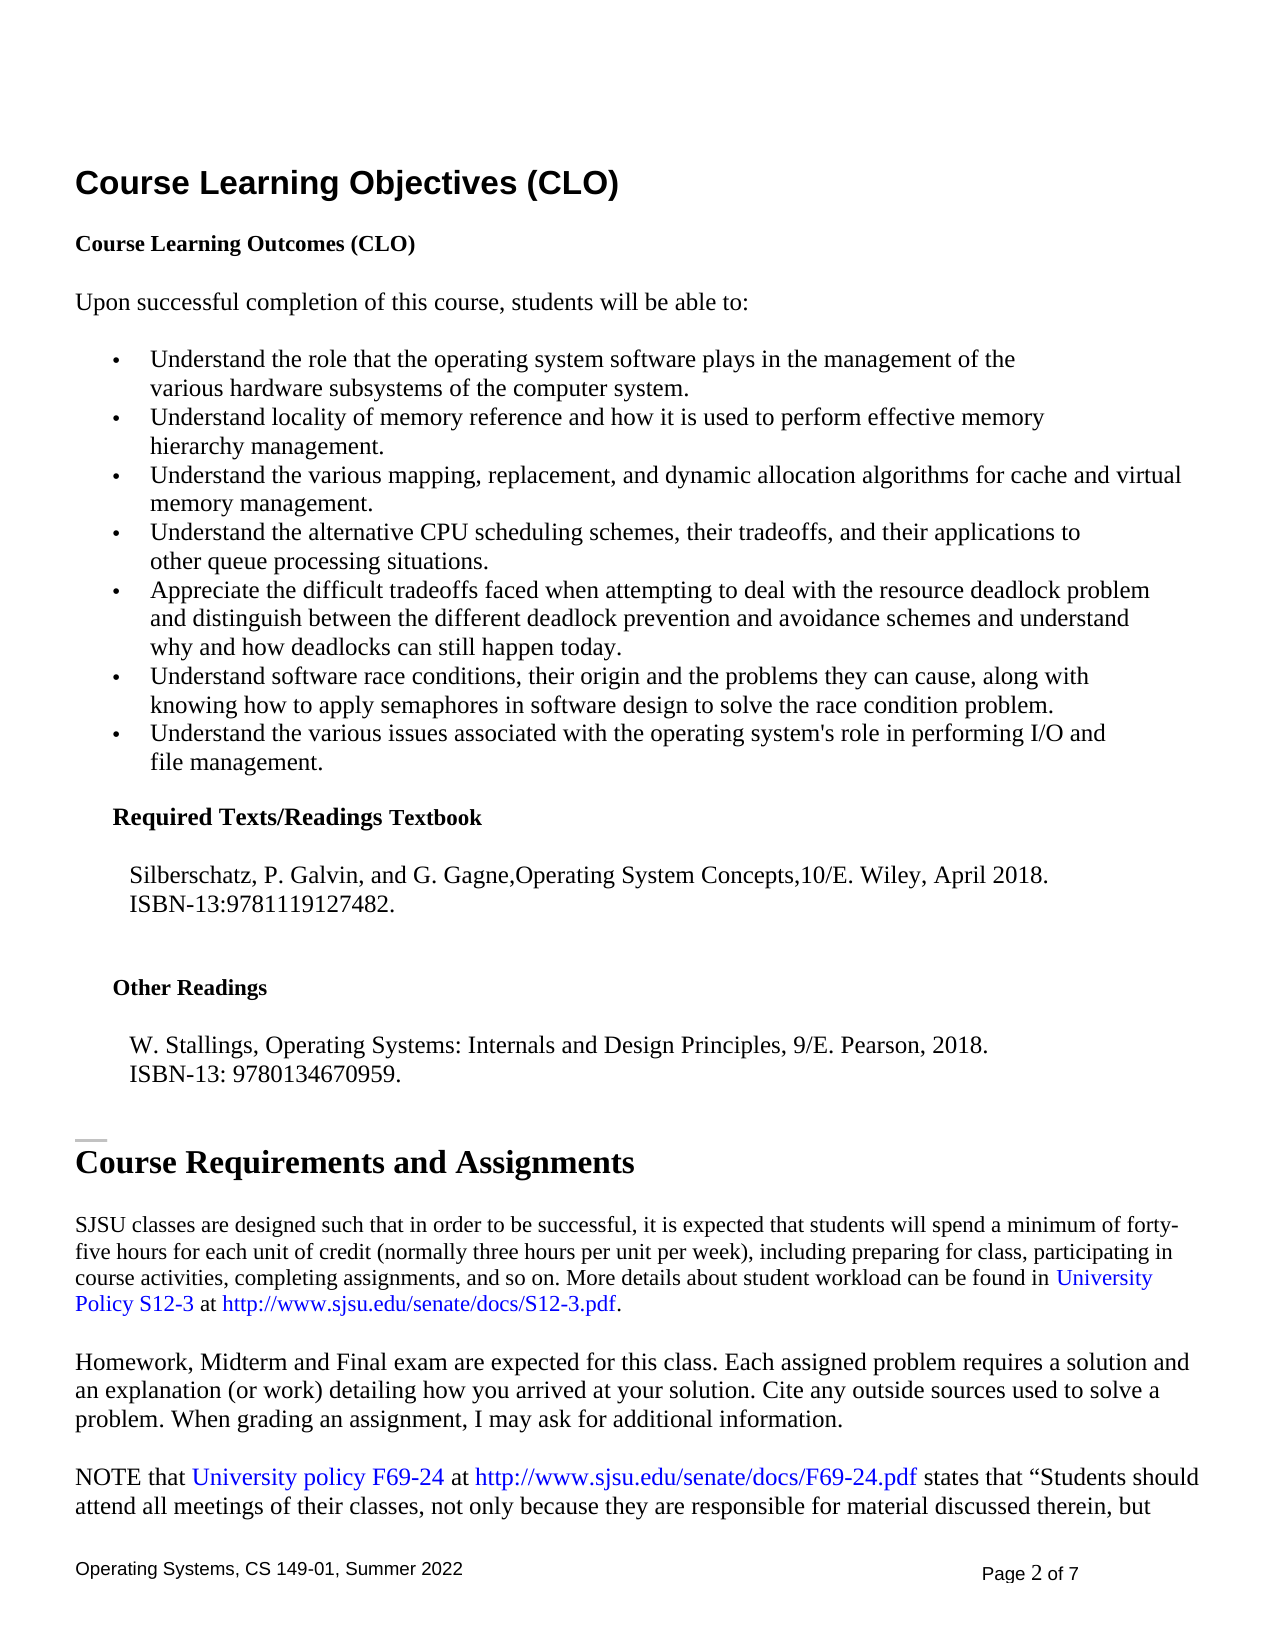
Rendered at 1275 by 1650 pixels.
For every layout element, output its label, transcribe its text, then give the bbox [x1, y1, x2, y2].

list Understand locality of memory reference and how it is used to perform effective memory hierarchy management. [112, 402, 1144, 459]
text W. Stallings, Operating Systems: Internals and Design Principles, 9/E. Pearson, 2018. ISBN-13: 9780134670959. [129, 1030, 993, 1088]
text Upon successful completion of this course, students will be able to: [75, 287, 1227, 316]
list Understand software race conditions, their origin and the problems they can cause, along with knowing how to apply semaphores in software design to solve the race condition problem. [112, 661, 1183, 718]
list Understand the various mapping, replacement, and dynamic allocation algorithms for cache and virtual memory management. [112, 460, 1182, 517]
text Other Readings [112, 974, 1227, 1000]
list Appreciate the difficult tradeoffs faced when attempting to deal with the resource deadlock problem and distinguish between the different deadlock prevention and avoidance schemes and understand why and how deadlocks can still happen today. [112, 575, 1178, 661]
list Understand the various issues associated with the operating system's role in performing I/O and file management. [112, 718, 1145, 776]
text SJSU classes are designed such that in order to be successful, it is expected that students will spend a minimum of forty- five hours for each unit of credit (normally three hours per unit per week), including preparing for class, participating in course activities, completing assignments, and so on. More details about student workload can be found in University Policy S12-3 at http://www.sjsu.edu/senate/docs/S12-3.pdf. [75, 1211, 1182, 1317]
text Course Learning Outcomes (CLO) [75, 230, 1227, 257]
text Required Texts/Readings Textbook [112, 802, 1227, 831]
list Understand the alternative CPU scheduling schemes, their tradeoffs, and their applications to other queue processing situations. [112, 517, 1137, 575]
subtitle Course Requirements and Assignments [75, 1142, 1227, 1181]
text NOTE that University policy F69-24 at http://www.sjsu.edu/senate/docs/F69-24.pdf states that “Students should attend all meetings of their classes, not only because they are responsible for material discussed therein, but [75, 1462, 1201, 1520]
subtitle Course Learning Objectives (CLO) [75, 163, 1227, 201]
list Understand the role that the operating system software plays in the management of the various hardware subsystems of the computer system. [112, 344, 1095, 402]
text Homework, Midterm and Final exam are expected for this class. Each assigned problem requires a solution and an explanation (or work) detailing how you arrived at your solution. Cite any outside sources used to solve a problem. When grading an assignment, I may ask for additional information. [75, 1347, 1197, 1433]
text Silberschatz, P. Galvin, and G. Gagne,Operating System Concepts,10/E. Wiley, April 2018. ISBN-13:9781119127482. [129, 860, 1053, 918]
